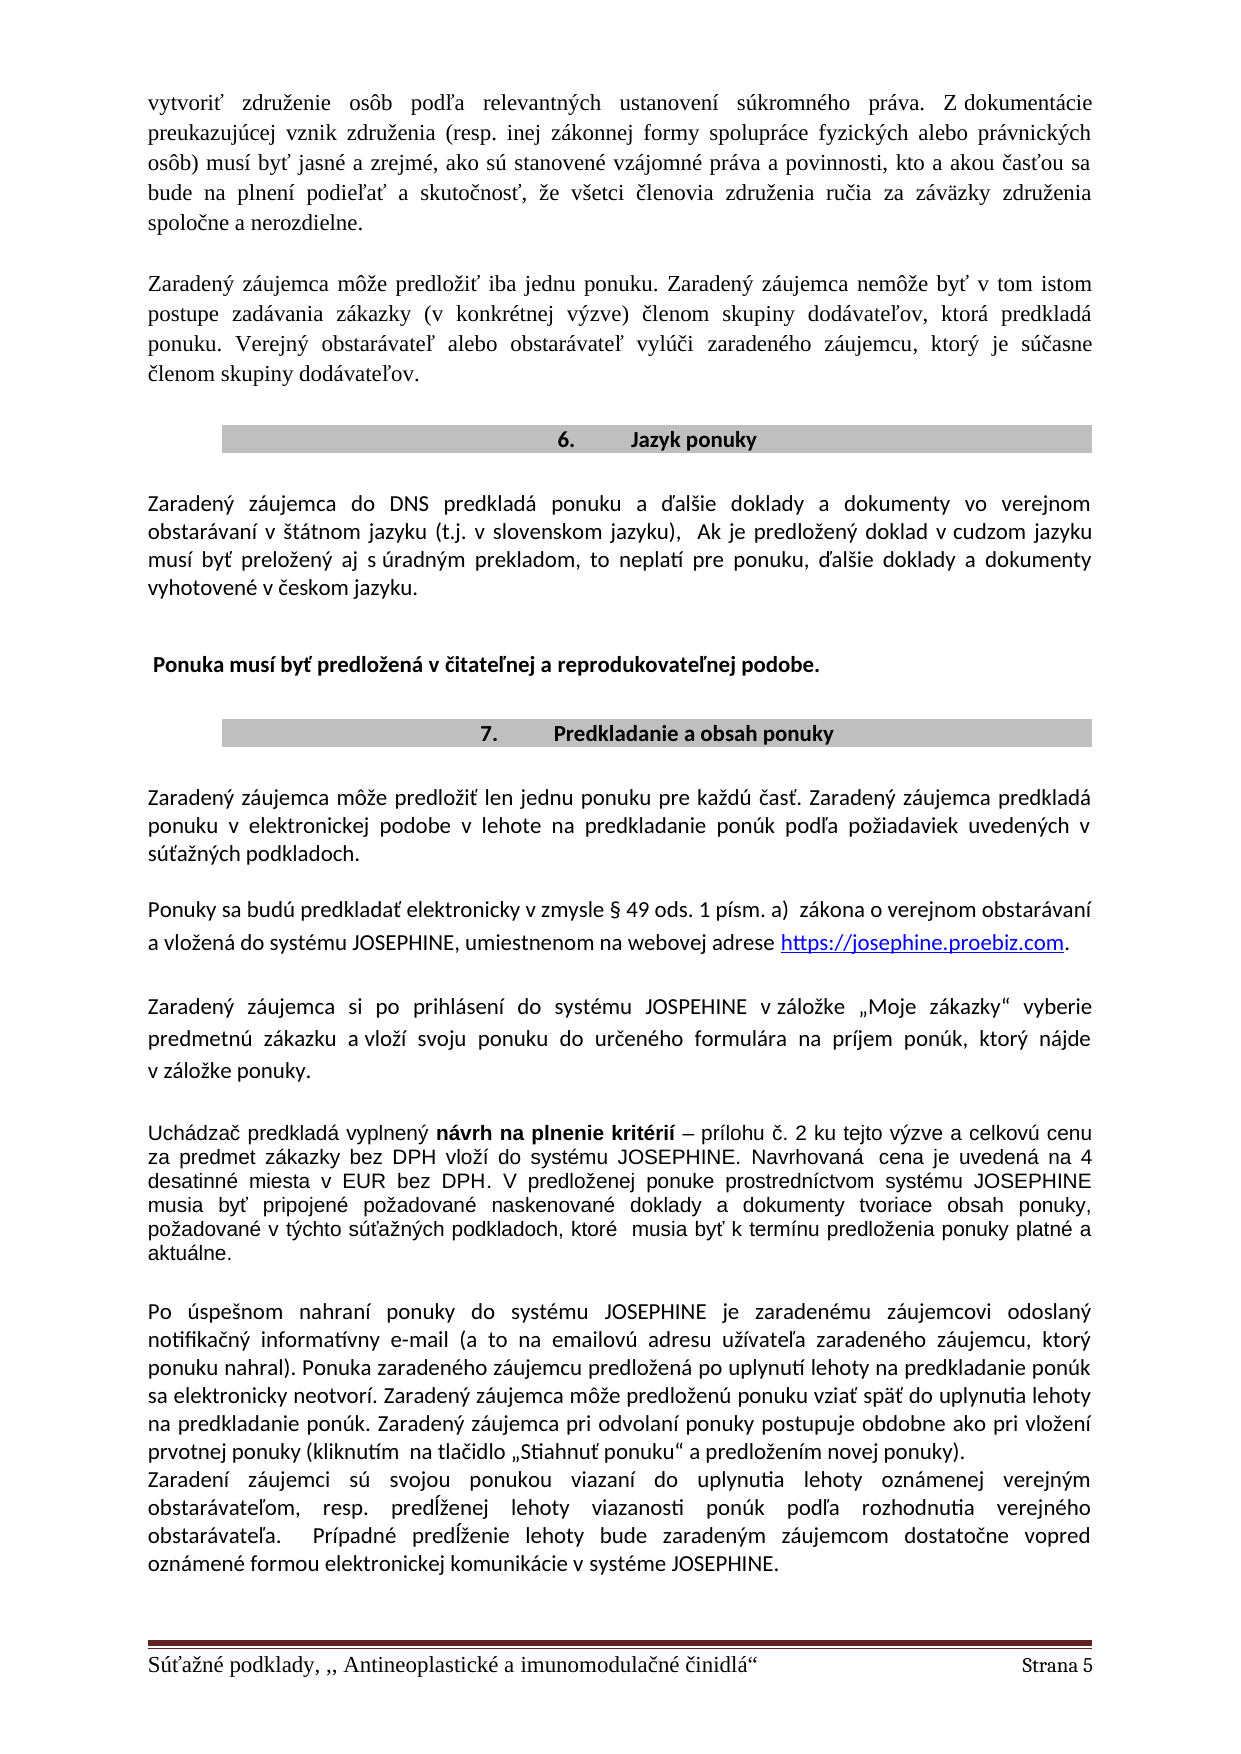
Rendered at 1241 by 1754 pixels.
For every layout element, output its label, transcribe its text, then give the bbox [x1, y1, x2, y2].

text Zaradený záujemca môže predložiť iba jednu ponuku. Zaradený záujemca nemôže byť v tom istom postupe zadávania zákazky (v konkrétnej výzve) členom skupiny dodávateľov, ktorá predkladá ponuku. Verejný obstarávateľ alebo obstarávateľ vylúči zaradeného záujemcu, ktorý je súčasne členom skupiny dodávateľov. [148, 270, 1092, 387]
text Uchádzač predkladá vyplnený návrh na plnenie kritérií – prílohu č. 2 ku tejto výzve a celkovú cenu za predmet zákazky bez DPH vloží do systému JOSEPHINE. Navrhovaná cena je uvedená na 4 desatinné miesta v EUR bez DPH. V predloženej ponuke prostredníctvom systému JOSEPHINE musia byť pripojené požadované naskenované doklady a dokumenty tvoriace obsah ponuky, požadované v týchto súťažných podkladoch, ktoré musia byť k termínu predloženia ponuky platné a aktuálne. [148, 1121, 1092, 1264]
list Jazyk ponuky [222, 425, 1092, 453]
text Zaradený záujemca do DNS predkladá ponuku a ďalšie doklady a dokumenty vo verejnom obstarávaní v štátnom jazyku (t.j. v slovenskom jazyku), Ak je predložený doklad v cudzom jazyku musí byť preložený aj s úradným prekladom, to neplatí pre ponuku, ďalšie doklady a dokumenty vyhotovené v českom jazyku. [148, 489, 1092, 602]
list Zaradený záujemca môže predložiť len jednu ponuku pre každú časť. Zaradený záujemca predkladá ponuku v elektronickej podobe v lehote na predkladanie ponúk podľa požiadaviek uvedených v súťažných podkladoch. [148, 783, 1092, 867]
text Zaradený záujemca si po prihlásení do systému JOSPEHINE v záložke „Moje zákazky“ vyberie predmetnú zákazku a vloží svoju ponuku do určeného formulára na príjem ponúk, ktorý nájde v záložke ponuky. [148, 992, 1092, 1084]
list Predkladanie a obsah ponuky [222, 719, 1092, 747]
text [148, 89, 1092, 236]
text Po úspešnom nahraní ponuky do systému JOSEPHINE je zaradenému záujemcovi odoslaný notifikačný informatívny e-mail (a to na emailovú adresu užívateľa zaradeného záujemcu, ktorý ponuku nahral). Ponuka zaradeného záujemcu predložená po uplynutí lehoty na predkladanie ponúk sa elektronicky neotvorí. Zaradený záujemca môže predloženú ponuku vziať späť do uplynutia lehoty na predkladanie ponúk. Zaradený záujemca pri odvolaní ponuky postupuje obdobne ako pri vložení prvotnej ponuky (kliknutím na tlačidlo „Stiahnuť ponuku“ a predložením novej ponuky). [148, 1297, 1092, 1465]
text Ponuky sa budú predkladať elektronicky v zmysle § 49 ods. 1 písm. a) zákona o verejnom obstarávaní a vložená do systému JOSEPHINE, umiestnenom na webovej adrese https://josephine.proebiz.com. [148, 896, 1092, 956]
text Zaradení záujemci sú svojou ponukou viazaní do uplynutia lehoty oznámenej verejným obstarávateľom, resp. predĺženej lehoty viazanosti ponúk podľa rozhodnutia verejného obstarávateľa. Prípadné predĺženie lehoty bude zaradeným záujemcom dostatočne vopred oznámené formou elektronickej komunikácie v systéme JOSEPHINE. [148, 1465, 1092, 1577]
text Ponuka musí byť predložená v čitateľnej a reprodukovateľnej podobe. [148, 651, 1092, 678]
